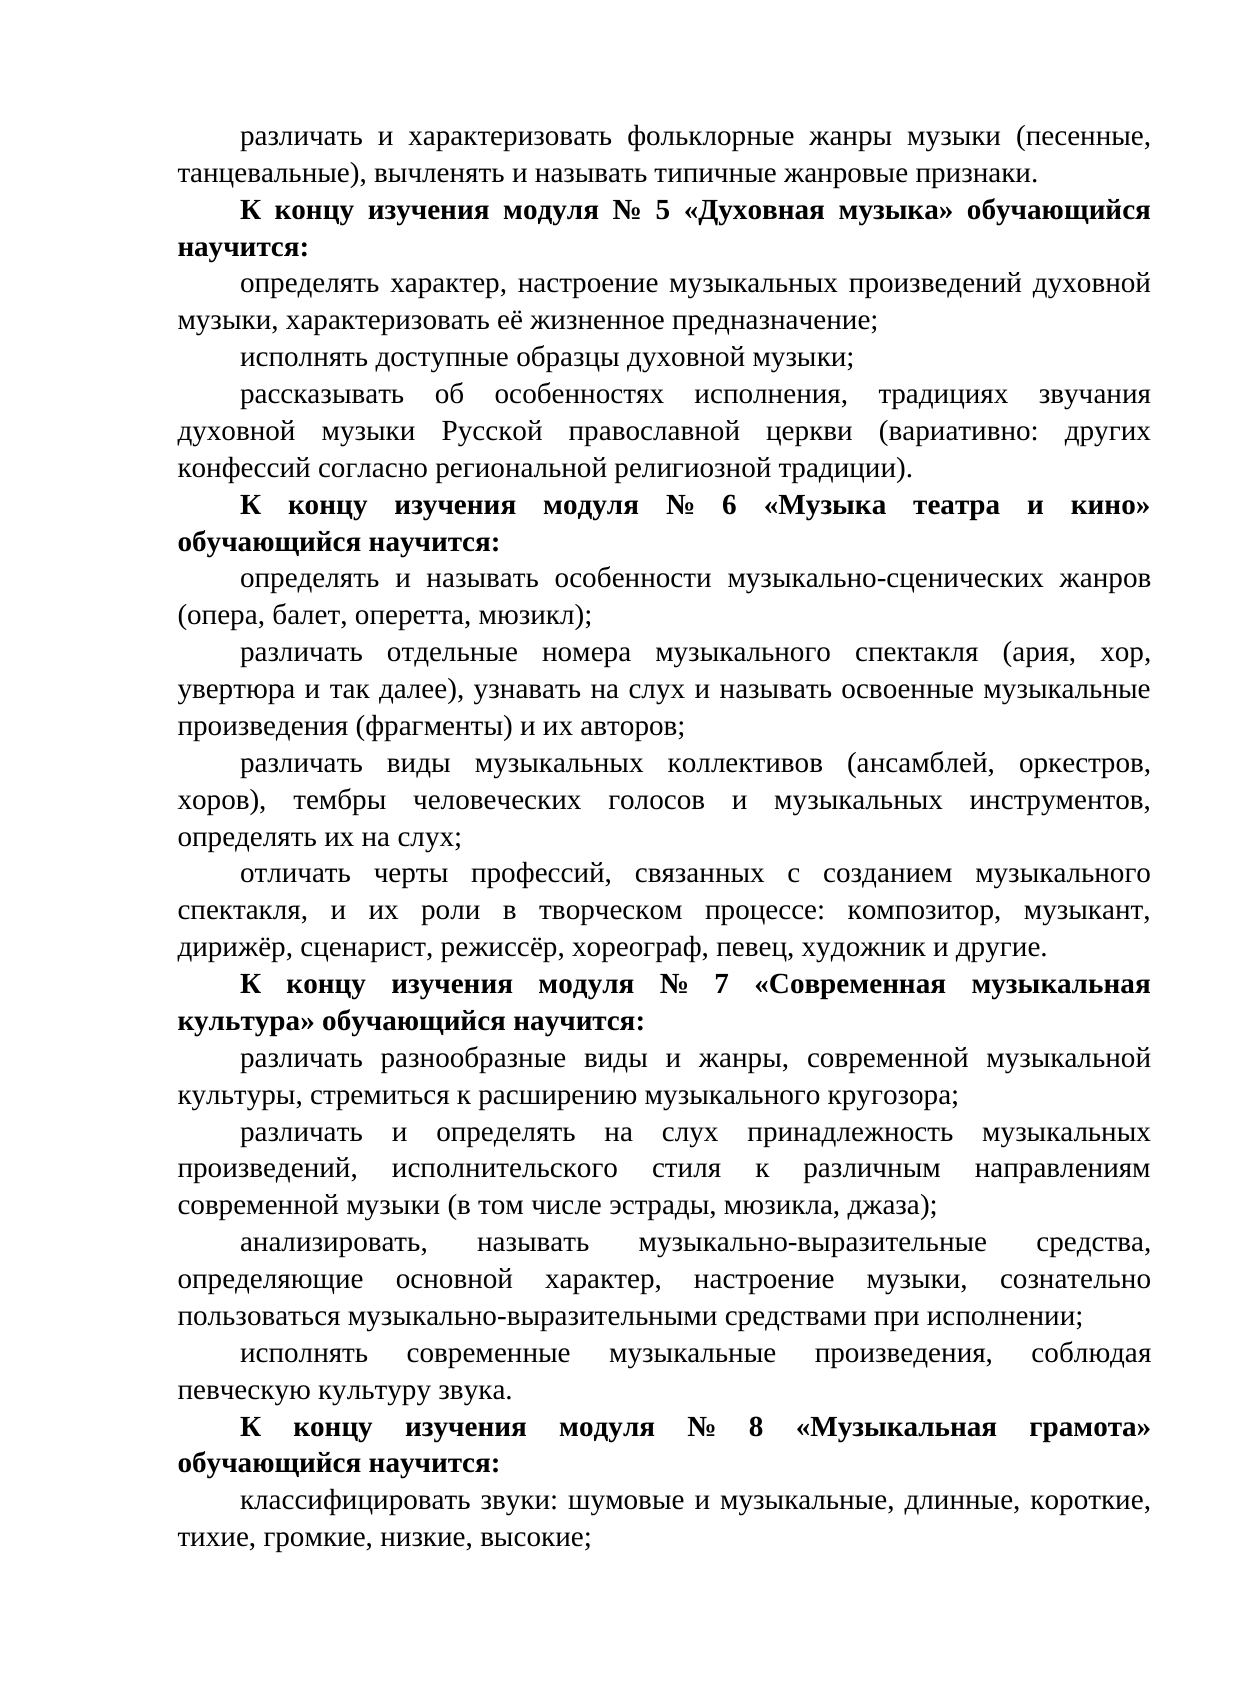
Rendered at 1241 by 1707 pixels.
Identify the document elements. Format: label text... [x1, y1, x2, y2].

text анализировать, называть музыкально-выразительные средства, определяющие основной характер, настроение музыки, сознательно пользоваться музыкально-выразительными средствами при исполнении; [177, 1224, 1152, 1332]
text исполнять современные музыкальные произведения, соблюдая певческую культуру звука. [177, 1335, 1152, 1405]
text различать виды музыкальных коллективов (ансамблей, оркестров, хоров), тембры человеческих голосов и музыкальных инструментов, определять их на слух; [177, 745, 1152, 852]
text К концу изучения модуля № 7 «Современная музыкальная культура» обучающийся научится: [177, 966, 1152, 1037]
text различать и характеризовать фольклорные жанры музыки (песенные, танцевальные), вычленять и называть типичные жанровые признаки. [177, 118, 1152, 188]
text отличать черты профессий, связанных с созданием музыкального спектакля, и их роли в творческом процессе: композитор, музыкант, дирижёр, сценарист, режиссёр, хореограф, певец, художник и другие. [177, 856, 1152, 963]
text К концу изучения модуля № 6 «Музыка театра и кино» обучающийся научится: [177, 487, 1152, 557]
text рассказывать об особенностях исполнения, традициях звучания духовной музыки Русской православной церкви (вариативно: других конфессий согласно региональной религиозной традиции). [177, 376, 1152, 483]
text определять характер, настроение музыкальных произведений духовной музыки, характеризовать её жизненное предназначение; [177, 266, 1152, 336]
text исполнять доступные образцы духовной музыки; [177, 339, 1152, 373]
text определять и называть особенности музыкально-сценических жанров (опера, балет, оперетта, мюзикл); [177, 561, 1152, 631]
text К концу изучения модуля № 8 «Музыкальная грамота» обучающийся научится: [177, 1409, 1152, 1479]
text различать разнообразные виды и жанры, современной музыкальной культуры, стремиться к расширению музыкального кругозора; [177, 1040, 1152, 1110]
text классифицировать звуки: шумовые и музыкальные, длинные, короткие, тихие, громкие, низкие, высокие; [177, 1482, 1152, 1553]
text различать и определять на слух принадлежность музыкальных произведений, исполнительского стиля к различным направлениям современной музыки (в том числе эстрады, мюзикла, джаза); [177, 1114, 1152, 1221]
text различать отдельные номера музыкального спектакля (ария, хор, увертюра и так далее), узнавать на слух и называть освоенные музыкальные произведения (фрагменты) и их авторов; [177, 634, 1152, 742]
text К концу изучения модуля № 5 «Духовная музыка» обучающийся научится: [177, 192, 1152, 262]
